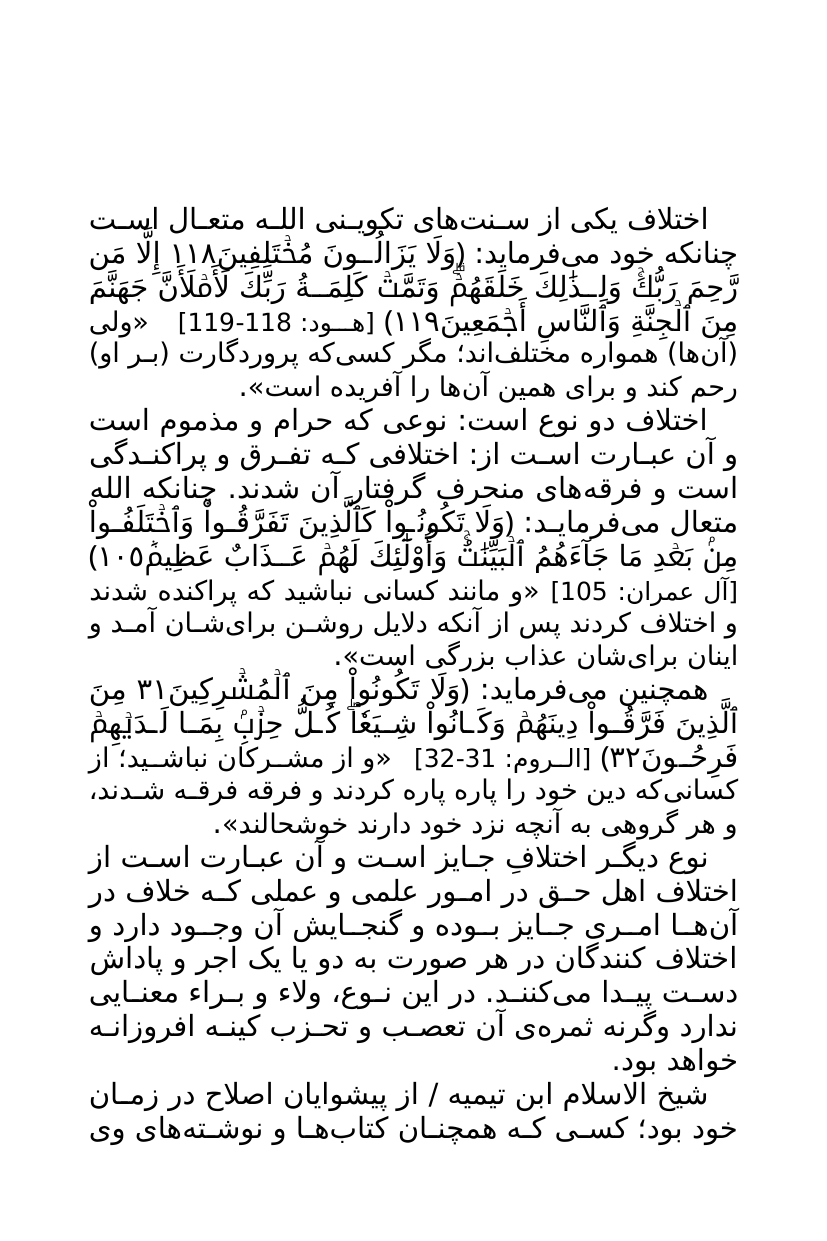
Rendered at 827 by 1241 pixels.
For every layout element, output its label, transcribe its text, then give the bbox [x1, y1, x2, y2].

text اختلاف دو نوع است: نوعی که حرام و مذموم است و آن عبارت است از: اختلافی که تفرق و پراکندگی است و فرقه‌های منحرف گرفتار آن شدند. چنانکه الله متعال می‌فرماید: ﴿وَلَا تَكُونُواْ كَٱلَّذِينَ تَفَرَّقُواْ وَٱخۡتَلَفُواْ مِنۢ بَعۡدِ مَا جَآءَهُمُ ٱلۡبَيِّنَٰتُۚ وَأُوْلَٰٓئِكَ لَهُمۡ عَذَابٌ عَظِيمٞ١٠٥﴾ [آل عمران: 105] «و مانند کسانی نباشید که پراکنده شدند و اختلاف کردند پس از آنکه دلایل روشن برای‌شان آمد و اینان برای‌شان عذاب بزرگی است». [89, 403, 738, 673]
text نوع دیگر اختلافِ جایز است و آن عبارت است از اختلاف اهل حق در امور علمی و عملی که خلاف در آن‌ها امری جایز بوده و گنجایش آن وجود دارد و اختلاف کنندگان در هر صورت به دو یا یک اجر و پاداش دست پیدا می‌کنند. در این نوع، ولاء و براء معنایی ندارد وگرنه ثمره‌ی آن تعصب و تحزب کینه افروزانه خواهد بود. [89, 840, 738, 1078]
text اختلاف یکی از سنت‌های تکوینی الله متعال است چنانکه خود می‌فرماید: ﴿وَلَا يَزَالُونَ مُخۡتَلِفِينَ١١٨ إِلَّا مَن رَّحِمَ رَبُّكَۚ وَلِذَٰلِكَ خَلَقَهُمۡۗ وَتَمَّتۡ كَلِمَةُ رَبِّكَ لَأَمۡلَأَنَّ جَهَنَّمَ مِنَ ٱلۡجِنَّةِ وَٱلنَّاسِ أَجۡمَعِينَ١١٩﴾ [هود: 118-119] «ولی (آن‌ها) همواره مختلف‌اند؛ مگر کسی‌که پروردگارت (بر او) رحم کند و برای همین آن‌ها را آفریده است». [89, 202, 738, 403]
text همچنین می‌فرماید: ﴿وَلَا تَكُونُواْ مِنَ ٱلۡمُشۡرِكِينَ٣١ مِنَ ٱلَّذِينَ فَرَّقُواْ دِينَهُمۡ وَكَانُواْ شِيَعٗاۖ كُلُّ حِزۡبِۢ بِمَا لَدَيۡهِمۡ فَرِحُونَ٣٢﴾ [الروم: 31-32] «و از مشرکان نباشید؛ از کسانی‌که دین خود را پاره پاره کردند و فرقه فرقه شدند، و هر گروهی به آنچه نزد خود دارند خوشحالند». [89, 673, 738, 840]
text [89, 1078, 738, 1146]
